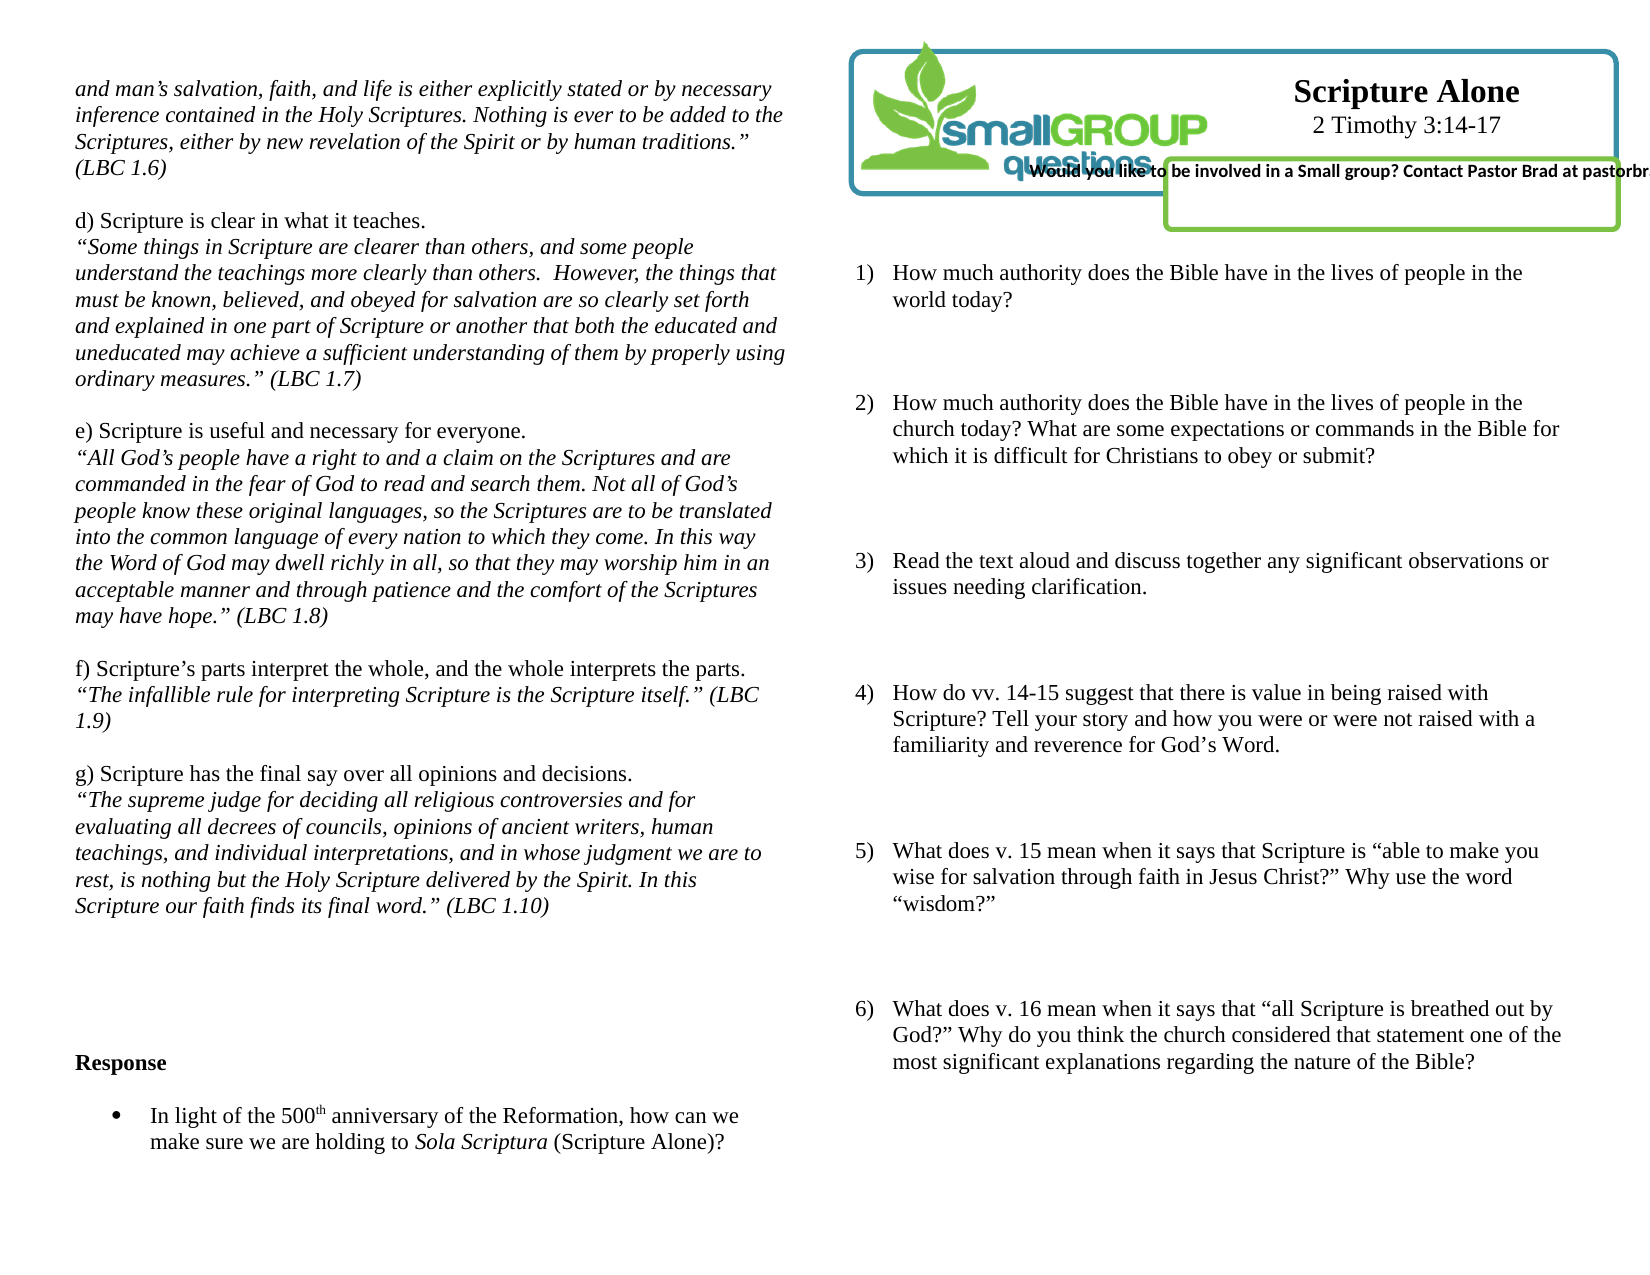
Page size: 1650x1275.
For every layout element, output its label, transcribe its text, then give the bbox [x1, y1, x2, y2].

list How do vv. 14-15 suggest that there is value in being raised with Scripture? Tell your story and how you were or were not raised with a familiarity and reverence for God’s Word. [855, 679, 1575, 758]
picture [860, 40, 1227, 186]
text f) Scripture’s parts interpret the whole, and the whole interprets the parts. [75, 655, 787, 681]
text e) Scripture is useful and necessary for everyone. [75, 418, 787, 444]
list In light of the 500th anniversary of the Reformation, how can we make sure we are holding to Sola Scriptura (Scripture Alone)? [112, 1102, 787, 1154]
text Response [75, 1049, 787, 1076]
text d) Scripture is clear in what it teaches. [75, 207, 787, 233]
text “The supreme judge for deciding all religious controversies and for evaluating all decrees of councils, opinions of ancient writers, human teachings, and individual interpretations, and in whose judgment we are to rest, is nothing but the Holy Scripture delivered by the Spirit. In this Scripture our faith finds its final word.” (LBC 1.10) [75, 787, 787, 918]
list How much authority does the Bible have in the lives of people in the world today? [855, 259, 1575, 312]
list How much authority does the Bible have in the lives of people in the church today? What are some expectations or commands in the Bible for which it is difficult for Christians to obey or submit? [855, 389, 1575, 468]
list Read the text aloud and discuss together any significant observations or issues needing clarification. [855, 547, 1575, 600]
text “All God’s people have a right to and a claim on the Scriptures and are commanded in the fear of God to read and search them. Not all of God’s people know these original languages, so the Scriptures are to be translated into the common language of every nation to which they come. In this way the Word of God may dwell richly in all, so that they may worship him in an acceptable manner and through patience and the comfort of the Scriptures may have hope.” (LBC 1.8) [75, 444, 787, 628]
list What does v. 15 mean when it says that Scripture is “able to make you wise for salvation through faith in Jesus Christ?” Why use the word “wisdom?” [855, 837, 1575, 916]
text “The infallible rule for interpreting Scripture is the Scripture itself.” (LBC 1.9) [75, 681, 787, 734]
list What does v. 16 mean when it says that “all Scripture is breathed out by God?” Why do you think the church considered that statement one of the most significant explanations regarding the nature of the Bible? [855, 995, 1575, 1074]
text “Some things in Scripture are clearer than others, and some people understand the teachings more clearly than others. However, the things that must be known, believed, and obeyed for salvation are so clearly set forth and explained in one part of Scripture or another that both the educated and uneducated may achieve a sufficient understanding of them by properly using ordinary measures.” (LBC 1.7) [75, 233, 787, 391]
text g) Scripture has the final say over all opinions and decisions. [75, 760, 787, 787]
